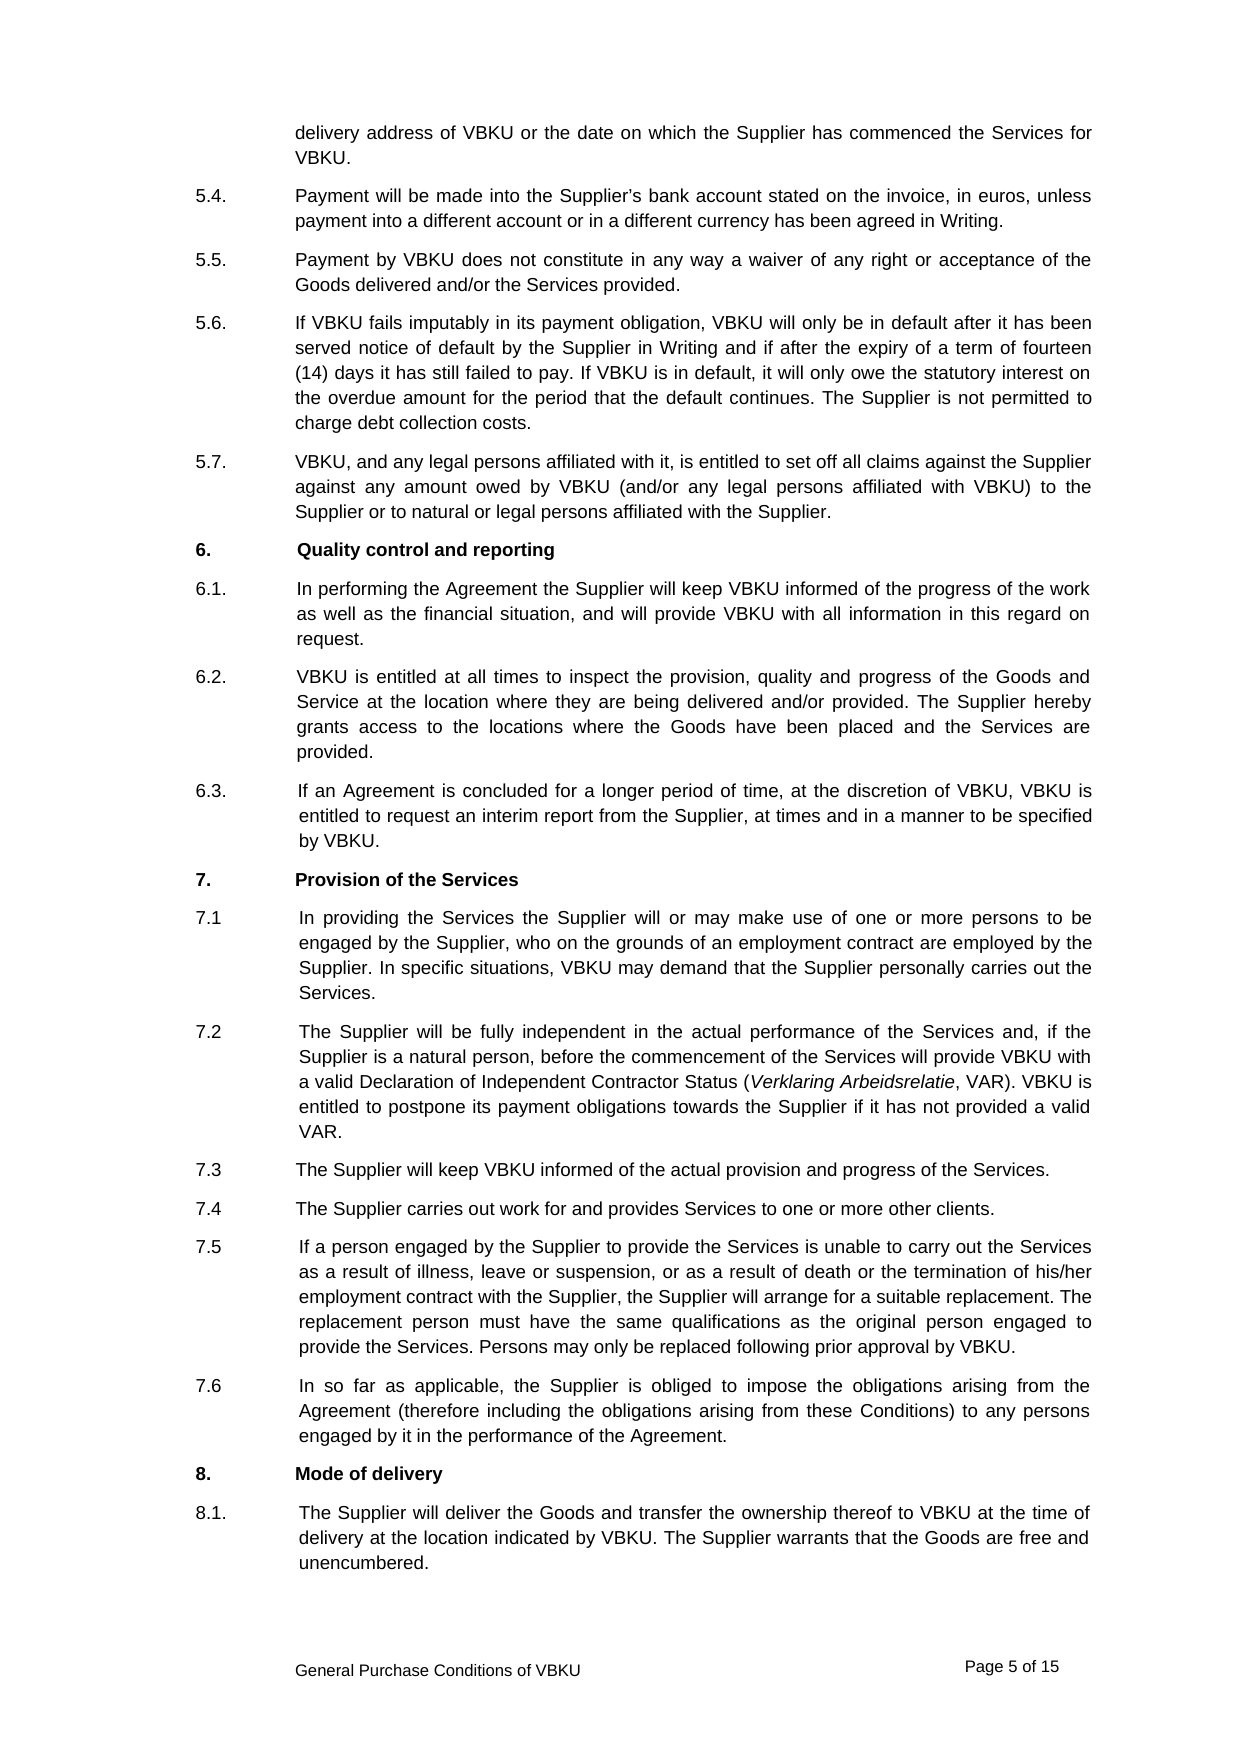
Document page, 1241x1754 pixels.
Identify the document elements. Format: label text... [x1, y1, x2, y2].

list The Supplier will keep VBKU informed of the actual provision and progress of the Services. [195, 1157, 1091, 1182]
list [195, 119, 1093, 169]
list In so far as applicable, the Supplier is obliged to impose the obligations arising from the Agreement (therefore including the obligations arising from these Conditions) to any persons engaged by it in the performance of the Agreement. [195, 1372, 1091, 1447]
list In performing the Agreement the Supplier will keep VBKU informed of the progress of the work as well as the financial situation, and will provide VBKU with all information in this regard on request. [195, 575, 1091, 650]
text 8. Mode of delivery [195, 1461, 1093, 1486]
text 6.3. If an Agreement is concluded for a longer period of time, at the discretion of VBKU, VBKU is entitled to request an interim report from the Supplier, at times and in a manner to be specified by VBKU. [195, 777, 1093, 852]
list If VBKU fails imputably in its payment obligation, VBKU will only be in default after it has been served notice of default by the Supplier in Writing and if after the expiry of a term of fourteen (14) days it has still failed to pay. If VBKU is in default, it will only owe the statutory interest on the overdue amount for the period that the default continues. The Supplier is not permitted to charge debt collection costs. [195, 310, 1093, 435]
list Payment by VBKU does not constitute in any way a waiver of any right or acceptance of the Goods delivered and/or the Services provided. [195, 246, 1093, 296]
list The Supplier will deliver the Goods and transfer the ownership thereof to VBKU at the time of delivery at the location indicated by VBKU. The Supplier warrants that the Goods are free and unencumbered. [195, 1499, 1091, 1574]
list VBKU is entitled at all times to inspect the provision, quality and progress of the Goods and Service at the location where they are being delivered and/or provided. The Supplier hereby grants access to the locations where the Goods have been placed and the Services are provided. [195, 664, 1092, 764]
list VBKU, and any legal persons affiliated with it, is entitled to set off all claims against the Supplier against any amount owed by VBKU (and/or any legal persons affiliated with VBKU) to the Supplier or to natural or legal persons affiliated with the Supplier. [195, 448, 1093, 523]
list In providing the Services the Supplier will or may make use of one or more persons to be engaged by the Supplier, who on the grounds of an employment contract are employed by the Supplier. In specific situations, VBKU may demand that the Supplier personally carries out the Services. [195, 904, 1093, 1004]
list If a person engaged by the Supplier to provide the Services is unable to carry out the Services as a result of illness, leave or suspension, or as a result of death or the termination of his/her employment contract with the Supplier, the Supplier will arrange for a suitable replacement. The replacement person must have the same qualifications as the original person engaged to provide the Services. Persons may only be replaced following prior approval by VBKU. [195, 1234, 1093, 1359]
text 6. Quality control and reporting [195, 537, 1093, 562]
list The Supplier will be fully independent in the actual performance of the Services and, if the Supplier is a natural person, before the commencement of the Services will provide VBKU with a valid Declaration of Independent Contractor Status (Verklaring Arbeidsrelatie, VAR). VBKU is entitled to postpone its payment obligations towards the Supplier if it has not provided a valid VAR. [195, 1018, 1092, 1143]
list Payment will be made into the Supplier’s bank account stated on the invoice, in euros, unless payment into a different account or in a different currency has been agreed in Writing. [195, 183, 1093, 233]
text 7. Provision of the Services [195, 866, 1093, 891]
list The Supplier carries out work for and provides Services to one or more other clients. [195, 1195, 1091, 1220]
